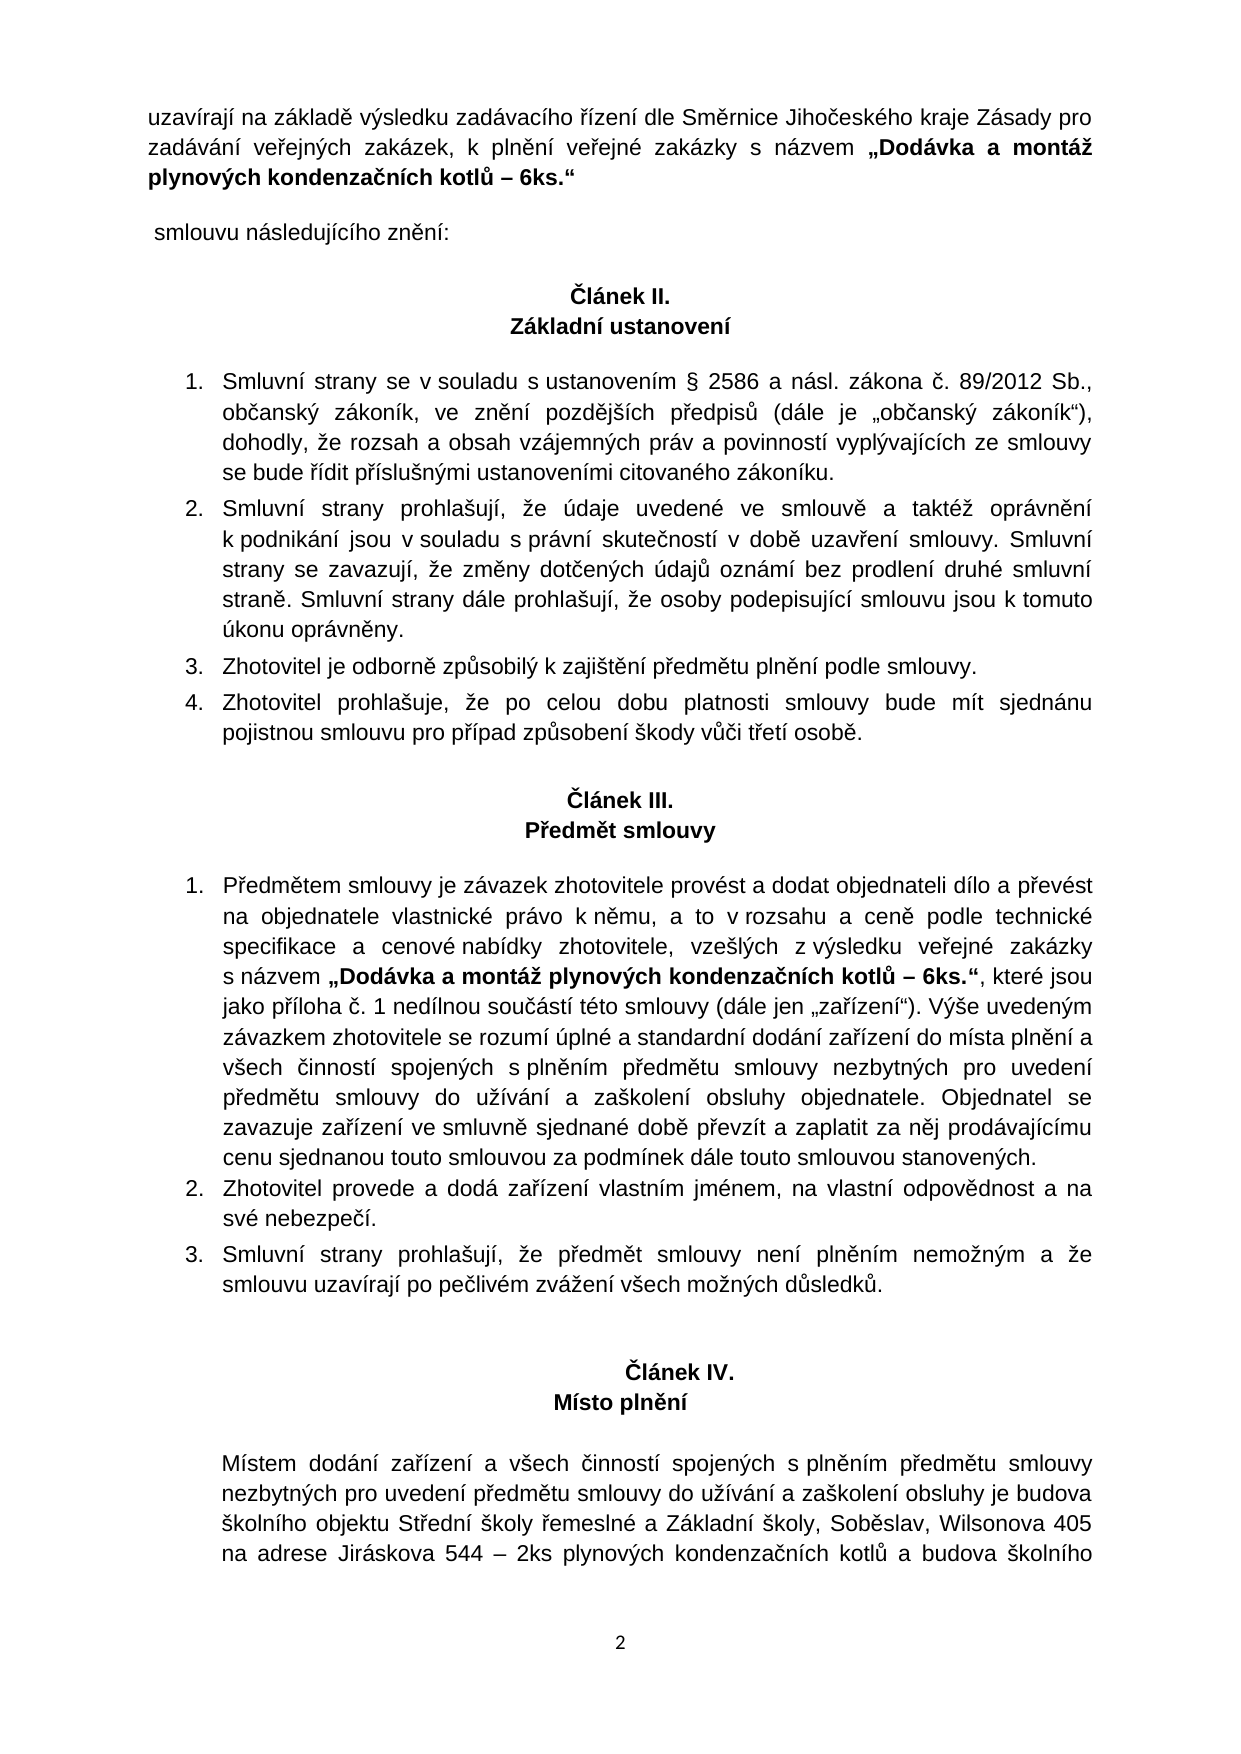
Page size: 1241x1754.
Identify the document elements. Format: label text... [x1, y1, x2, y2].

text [221, 1449, 1093, 1567]
text Místo plnění [148, 1389, 1093, 1416]
text smlouvu následujícího znění: [148, 219, 1093, 245]
text uzavírají na základě výsledku zadávacího řízení dle Směrnice Jihočeského kraje Zásady pro zadávání veřejných zakázek, k plnění veřejné zakázky s názvem „Dodávka a montáž plynových kondenzačních kotlů – 6ks.“ [148, 103, 1093, 190]
list Zhotovitel prohlašuje, že po celou dobu platnosti smlouvy bude mít sjednánu pojistnou smlouvu pro případ způsobení škody vůči třetí osobě. [185, 689, 1093, 746]
list Smluvní strany prohlašují, že údaje uvedené ve smlouvě a taktéž oprávnění k podnikání jsou v souladu s právní skutečností v době uzavření smlouvy. Smluvní strany se zavazují, že změny dotčených údajů oznámí bez prodlení druhé smluvní straně. Smluvní strany dále prohlašují, že osoby podepisující smlouvu jsou k tomuto úkonu oprávněny. [185, 495, 1093, 643]
list Smluvní strany se v souladu s ustanovením § 2586 a násl. zákona č. 89/2012 Sb., občanský zákoník, ve znění pozdějších předpisů (dále je „občanský zákoník“), dohodly, že rozsah a obsah vzájemných práv a povinností vyplývajících ze smlouvy se bude řídit příslušnými ustanoveními citovaného zákoníku. [185, 368, 1093, 485]
list Předmětem smlouvy je závazek zhotovitele provést a dodat objednateli dílo a převést na objednatele vlastnické právo k němu, a to v rozsahu a ceně podle technické specifikace a cenové nabídky zhotovitele, vzešlých z výsledku veřejné zakázky s názvem „Dodávka a montáž plynových kondenzačních kotlů – 6ks.“, které jsou jako příloha č. 1 nedílnou součástí této smlouvy (dále jen „zařízení“). Výše uvedeným závazkem zhotovitele se rozumí úplné a standardní dodání zařízení do místa plnění a všech činností spojených s plněním předmětu smlouvy nezbytných pro uvedení předmětu smlouvy do užívání a zaškolení obsluhy objednatele. Objednatel se zavazuje zařízení ve smluvně sjednané době převzít a zaplatit za něj prodávajícímu cenu sjednanou touto smlouvou za podmínek dále touto smlouvou stanovených. [185, 872, 1093, 1171]
text Předmět smlouvy [148, 817, 1093, 844]
text Článek II. [148, 283, 1093, 309]
list Zhotovitel provede a dodá zařízení vlastním jménem, na vlastní odpovědnost a na své nebezpečí. [185, 1174, 1093, 1231]
text Článek III. [148, 787, 1093, 813]
text Základní ustanovení [148, 313, 1093, 339]
list Smluvní strany prohlašují, že předmět smlouvy není plněním nemožným a že smlouvu uzavírají po pečlivém zvážení všech možných důsledků. [185, 1241, 1093, 1298]
text Článek IV. [148, 1359, 1093, 1385]
list Zhotovitel je odborně způsobilý k zajištění předmětu plnění podle smlouvy. [185, 653, 1093, 679]
